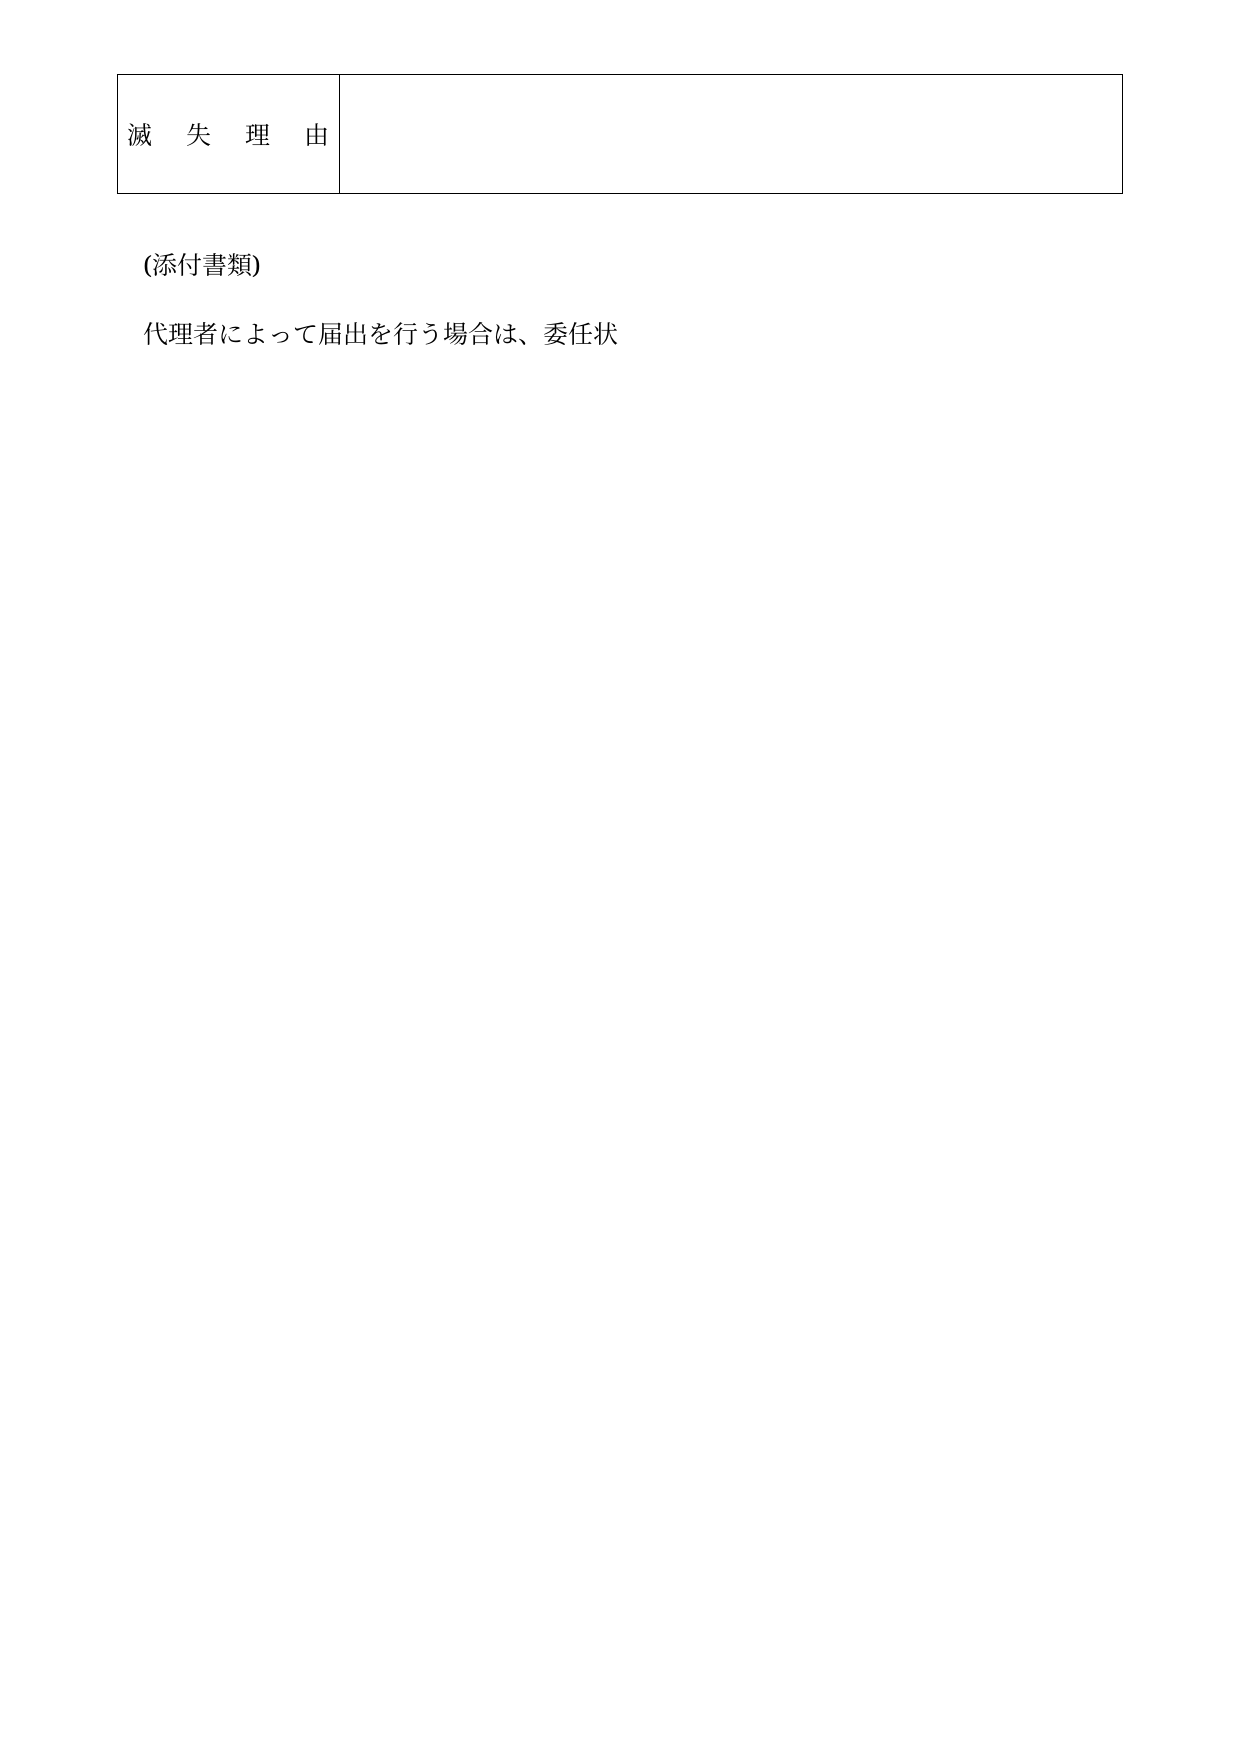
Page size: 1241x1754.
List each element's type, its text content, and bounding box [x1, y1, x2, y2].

text 代理者によって届出を行う場合は、委任状 [118, 298, 1122, 368]
text (添付書類) [118, 228, 1122, 298]
table_cell [340, 75, 1122, 192]
table_cell 滅失理由 [118, 75, 339, 192]
